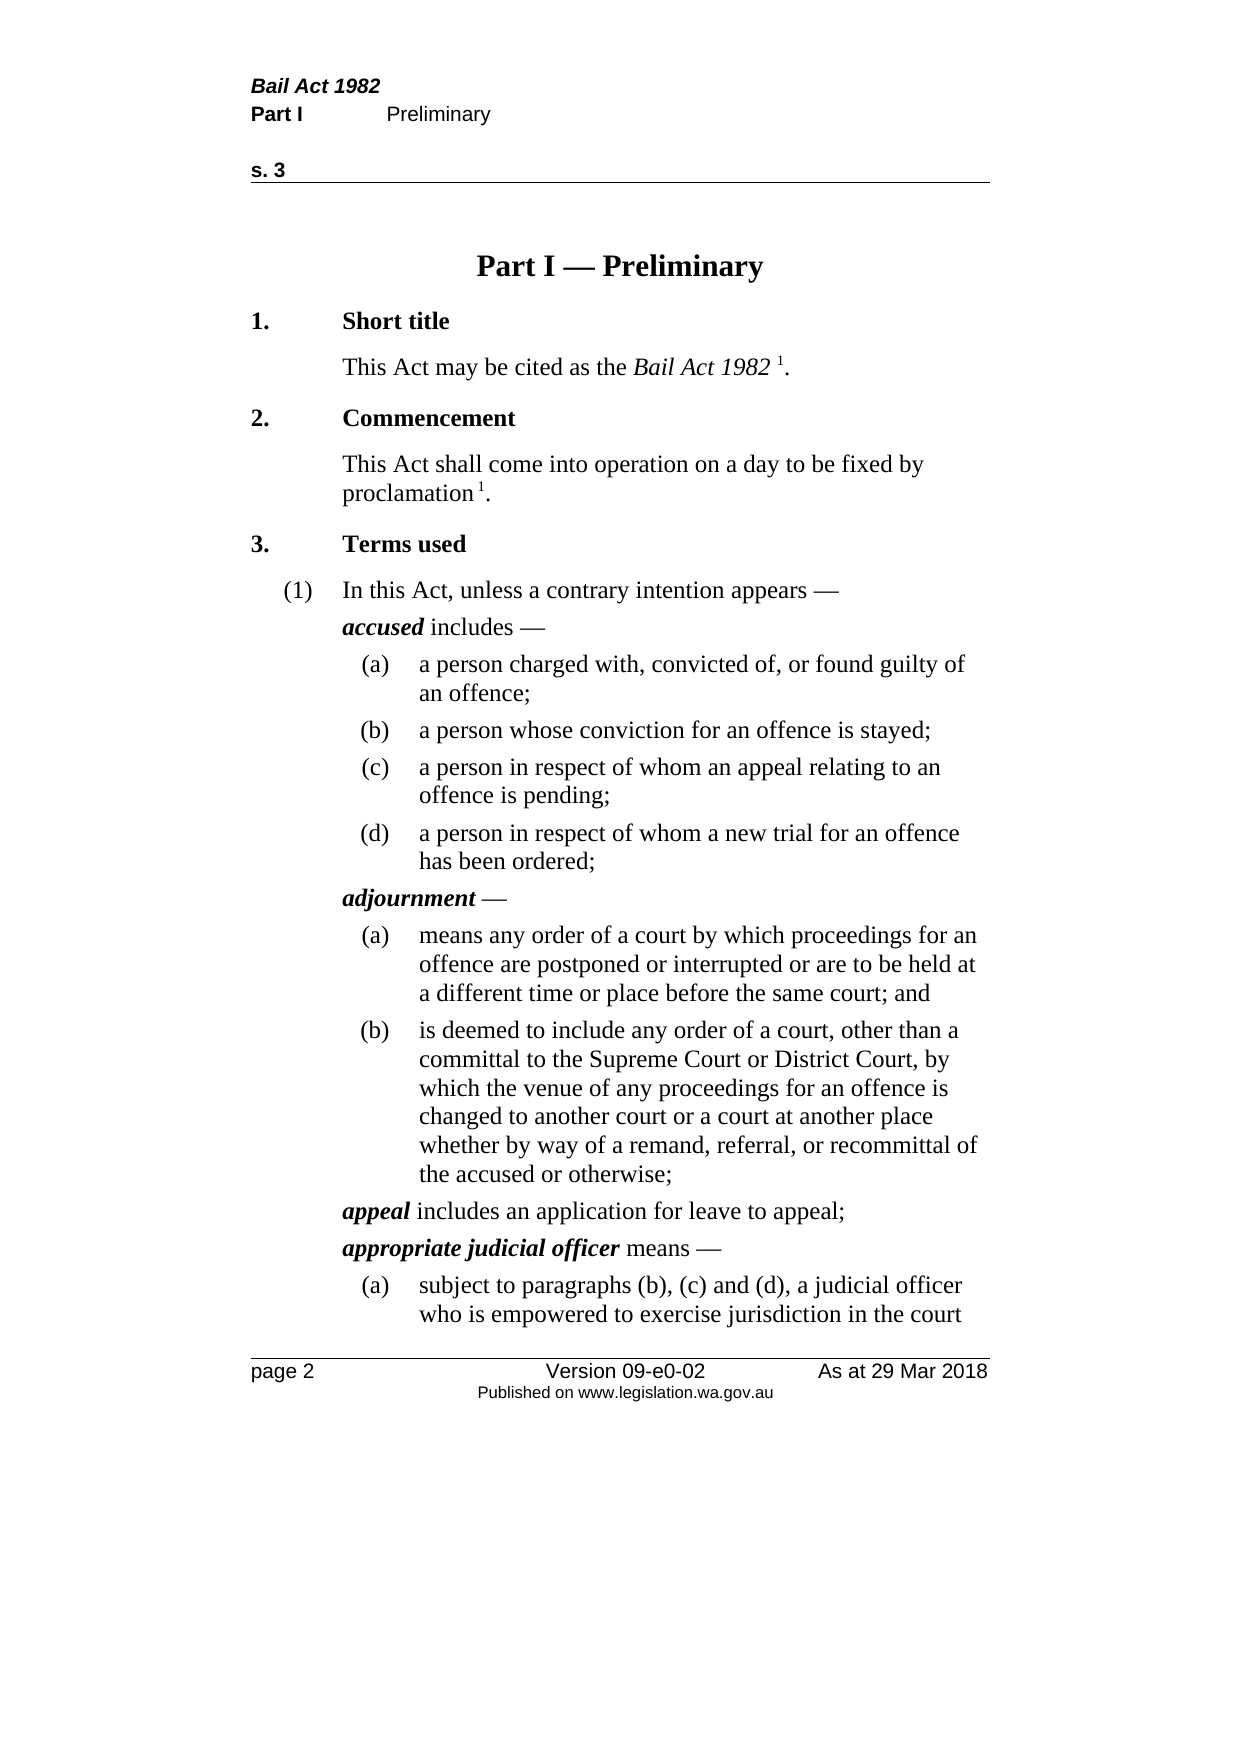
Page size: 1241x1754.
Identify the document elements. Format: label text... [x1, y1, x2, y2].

text This Act shall come into operation on a day to be fixed by proclamation 1. [251, 449, 990, 506]
subtitle 3. Terms used [251, 529, 990, 558]
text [251, 1270, 990, 1328]
text adjournment — [251, 883, 990, 912]
subtitle 1. Short title [251, 306, 990, 335]
text appeal includes an application for leave to appeal; [251, 1196, 990, 1225]
text (b) a person whose conviction for an offence is stayed; [251, 715, 990, 743]
text accused includes — [251, 612, 990, 641]
text (1) In this Act, unless a contrary intention appears — [251, 575, 990, 603]
text This Act may be cited as the Bail Act 1982 1. [251, 352, 990, 381]
text (a) a person charged with, convicted of, or found guilty of an offence; [251, 649, 990, 706]
text (b) is deemed to include any order of a court, other than a committal to the Supreme Court or District Court, by which the venue of any proceedings for an offence is changed to another court or a court at another place whether by way of a remand, referral, or recommittal of the accused or otherwise; [251, 1015, 990, 1188]
text (c) a person in respect of whom an appeal relating to an offence is pending; [251, 752, 990, 809]
text appropriate judicial officer means — [251, 1233, 990, 1262]
text (a) means any order of a court by which proceedings for an offence are postponed or interrupted or are to be held at a different time or place before the same court; and [251, 921, 990, 1007]
subtitle Part I — Preliminary [251, 247, 990, 283]
text (d) a person in respect of whom a new trial for an offence has been ordered; [251, 818, 990, 875]
subtitle 2. Commencement [251, 403, 990, 432]
